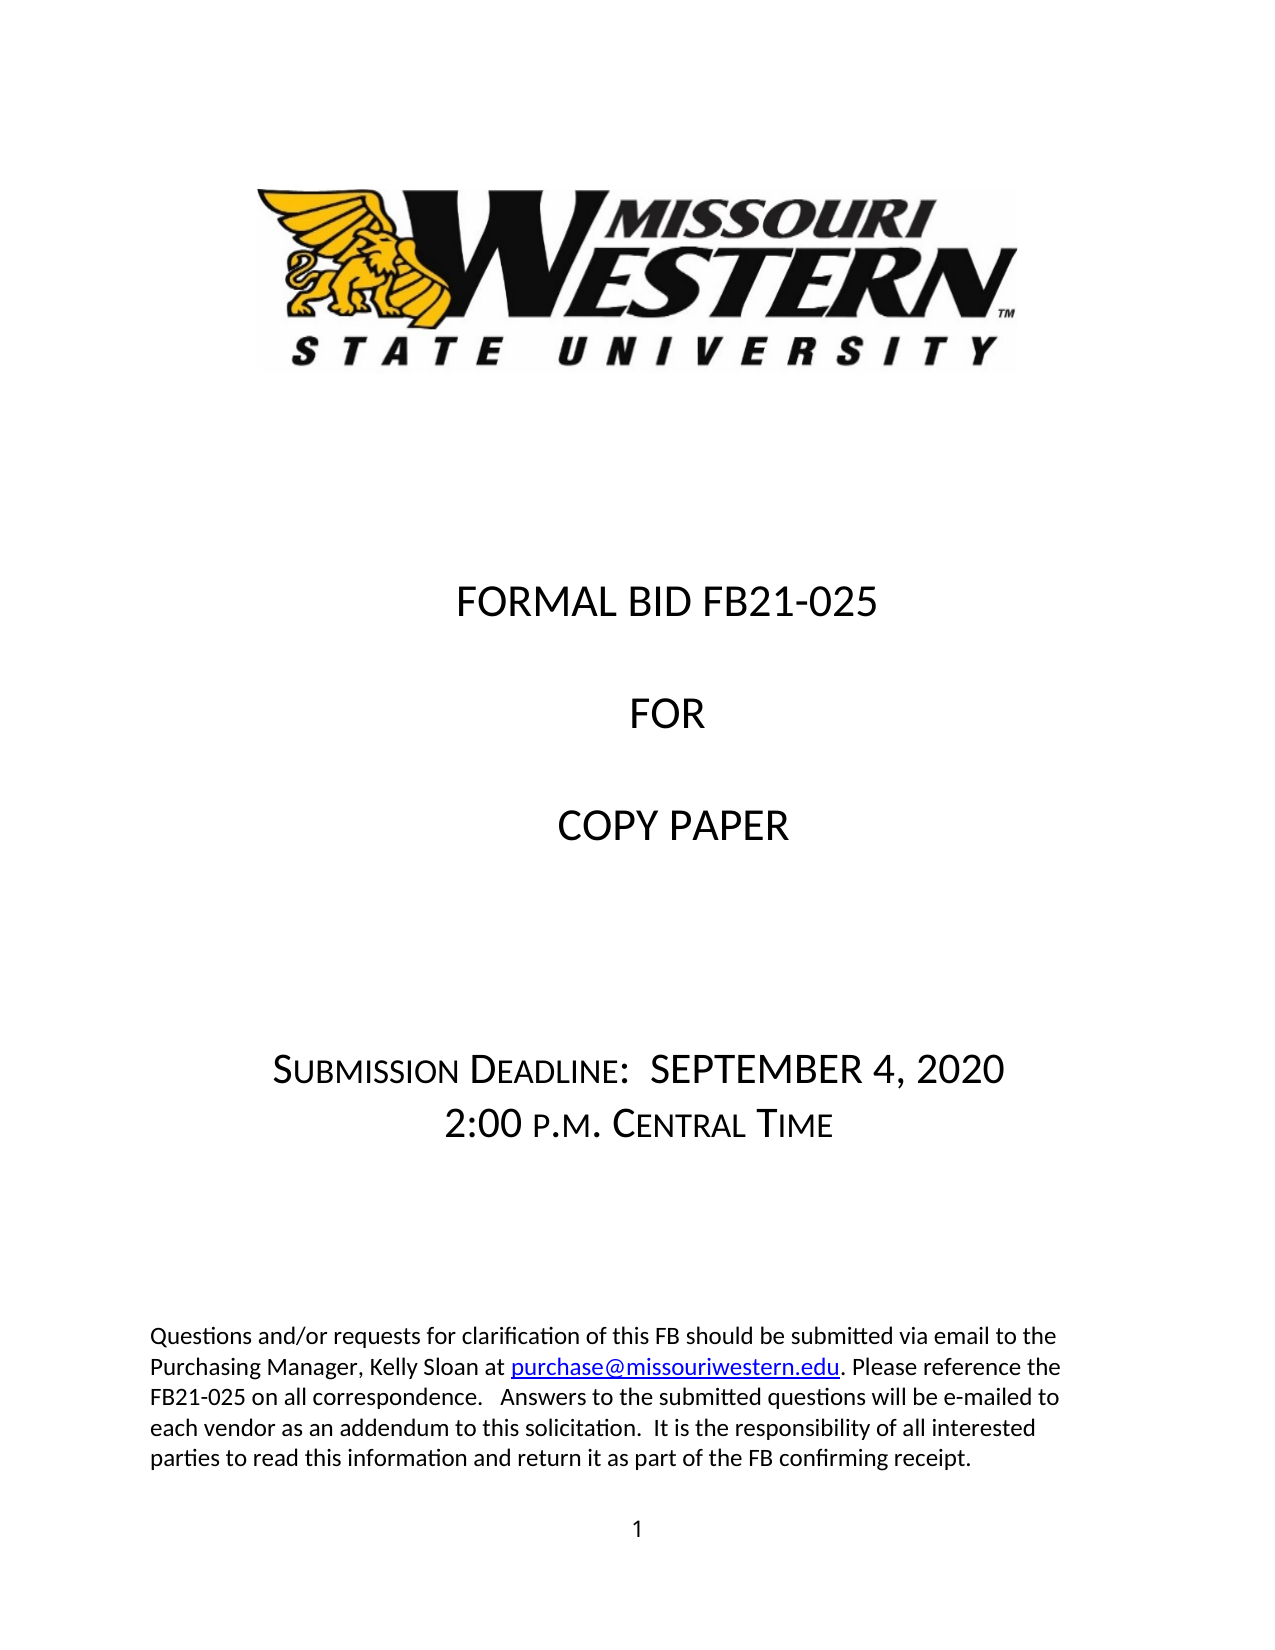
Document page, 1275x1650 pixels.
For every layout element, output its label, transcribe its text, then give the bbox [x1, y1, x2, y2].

text FORMAL BID FB21-025 [150, 572, 1184, 628]
text COPY PAPER [150, 796, 1125, 852]
text Questions and/or requests for clarification of this FB should be submitted via email to the Purchasing Manager, Kelly Sloan at purchase@missouriwestern.edu. Please reference the FB21-025 on all correspondence. Answers to the submitted questions will be e-mailed to each vendor as an addendum to this solicitation. It is the responsibility of all interested parties to read this information and return it as part of the FB confirming receipt. [150, 1320, 1083, 1473]
text FOR [150, 684, 1184, 740]
text 2:00 p.m. Central Time [150, 1094, 1127, 1148]
text Submission Deadline: SEPTEMBER 4, 2020 [150, 1041, 1127, 1094]
picture [257, 189, 1018, 374]
